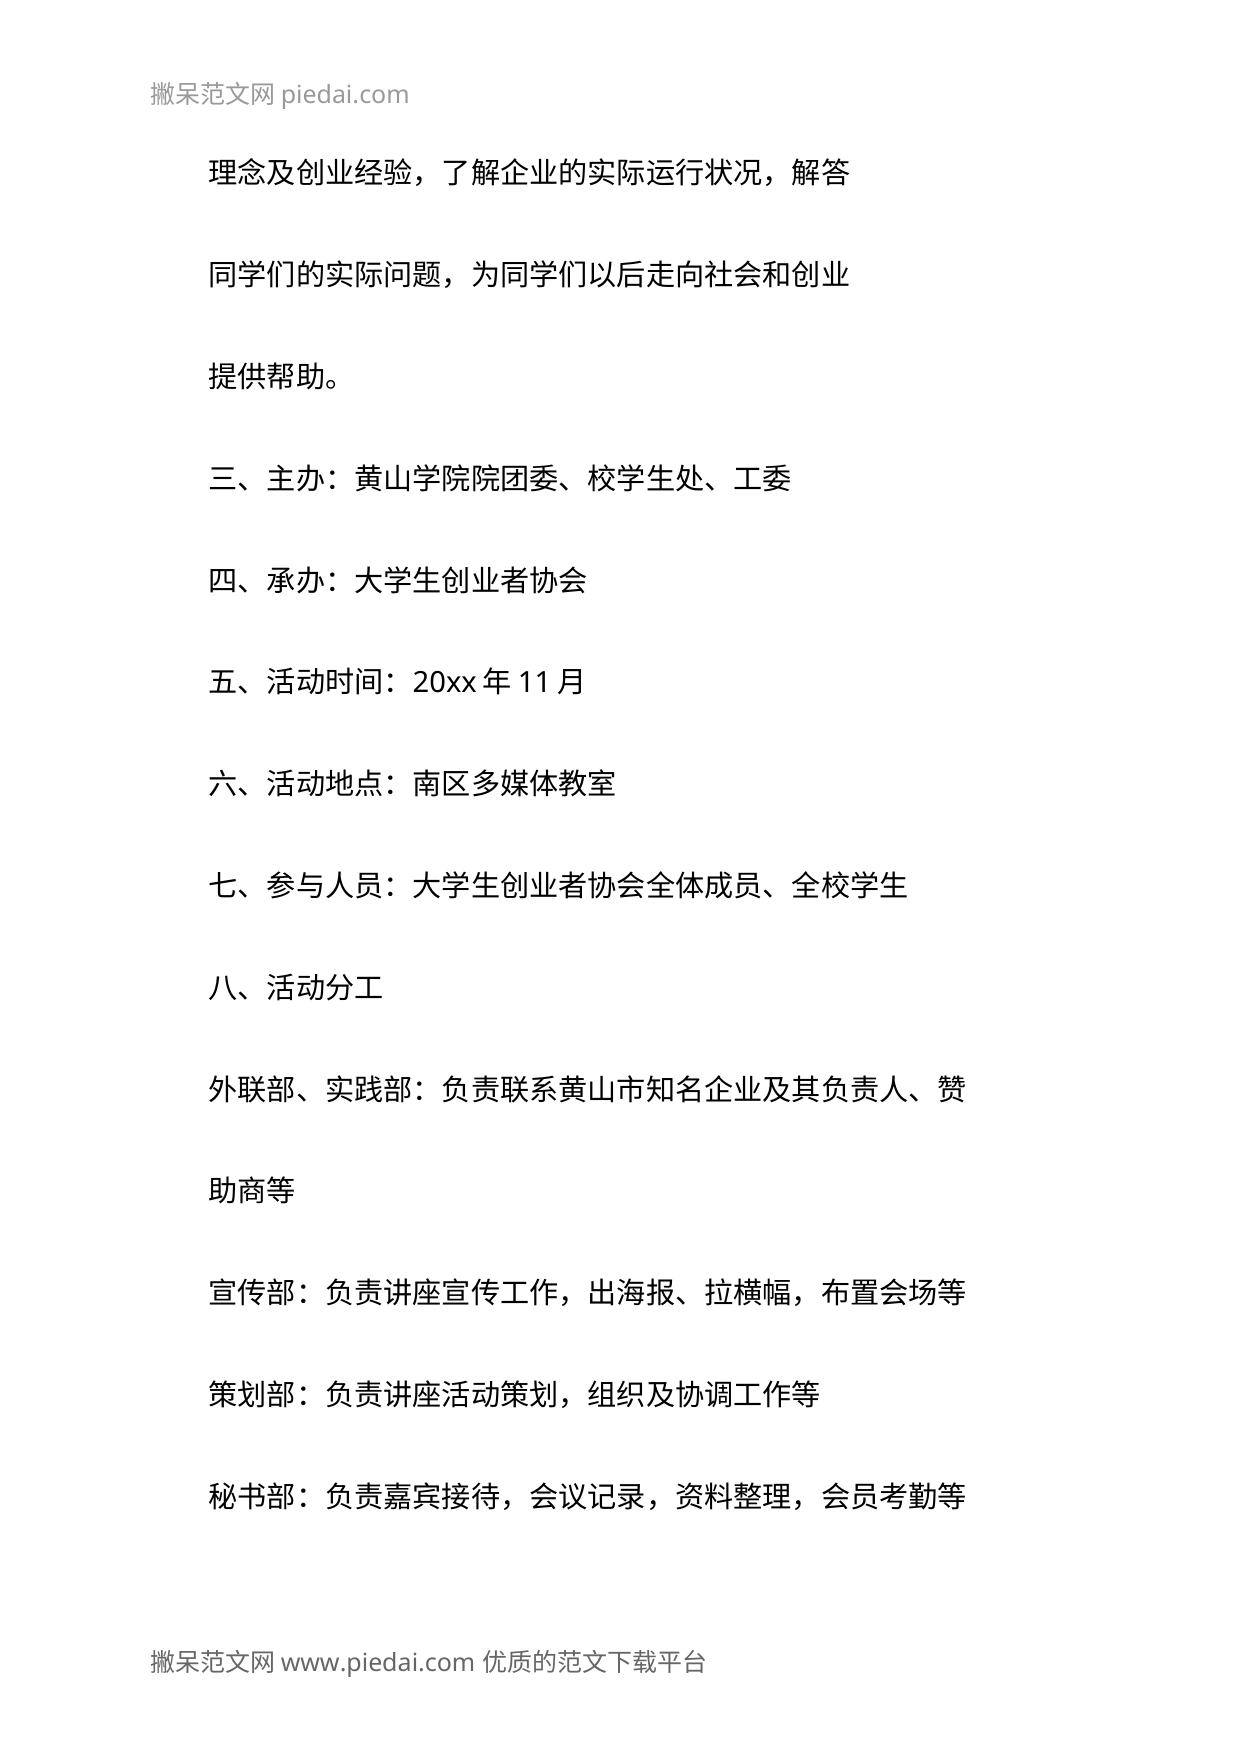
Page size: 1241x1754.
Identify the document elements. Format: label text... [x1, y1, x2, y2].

text 同学们的实际问题，为同学们以后走向社会和创业 [150, 252, 1090, 294]
text 助商等 [150, 1168, 1090, 1210]
text 四、承办：大学生创业者协会 [150, 557, 1090, 599]
text 三、主办：黄山学院院团委、校学生处、工委 [150, 455, 1090, 498]
text 八、活动分工 [150, 964, 1090, 1007]
text 提供帮助。 [150, 353, 1090, 396]
text 策划部：负责讲座活动策划，组织及协调工作等 [150, 1371, 1090, 1414]
text 七、参与人员：大学生创业者协会全体成员、全校学生 [150, 863, 1090, 905]
text 秘书部：负责嘉宾接待，会议记录，资料整理，会员考勤等 [150, 1473, 1090, 1516]
text 五、活动时间：20xx年11月 [150, 659, 1090, 701]
text 宣传部：负责讲座宣传工作，出海报、拉横幅，布置会场等 [150, 1270, 1090, 1312]
text 六、活动地点：南区多媒体教室 [150, 761, 1090, 803]
text 外联部、实践部：负责联系黄山市知名企业及其负责人、赞 [150, 1066, 1090, 1108]
text 理念及创业经验，了解企业的实际运行状况，解答 [150, 150, 1090, 192]
